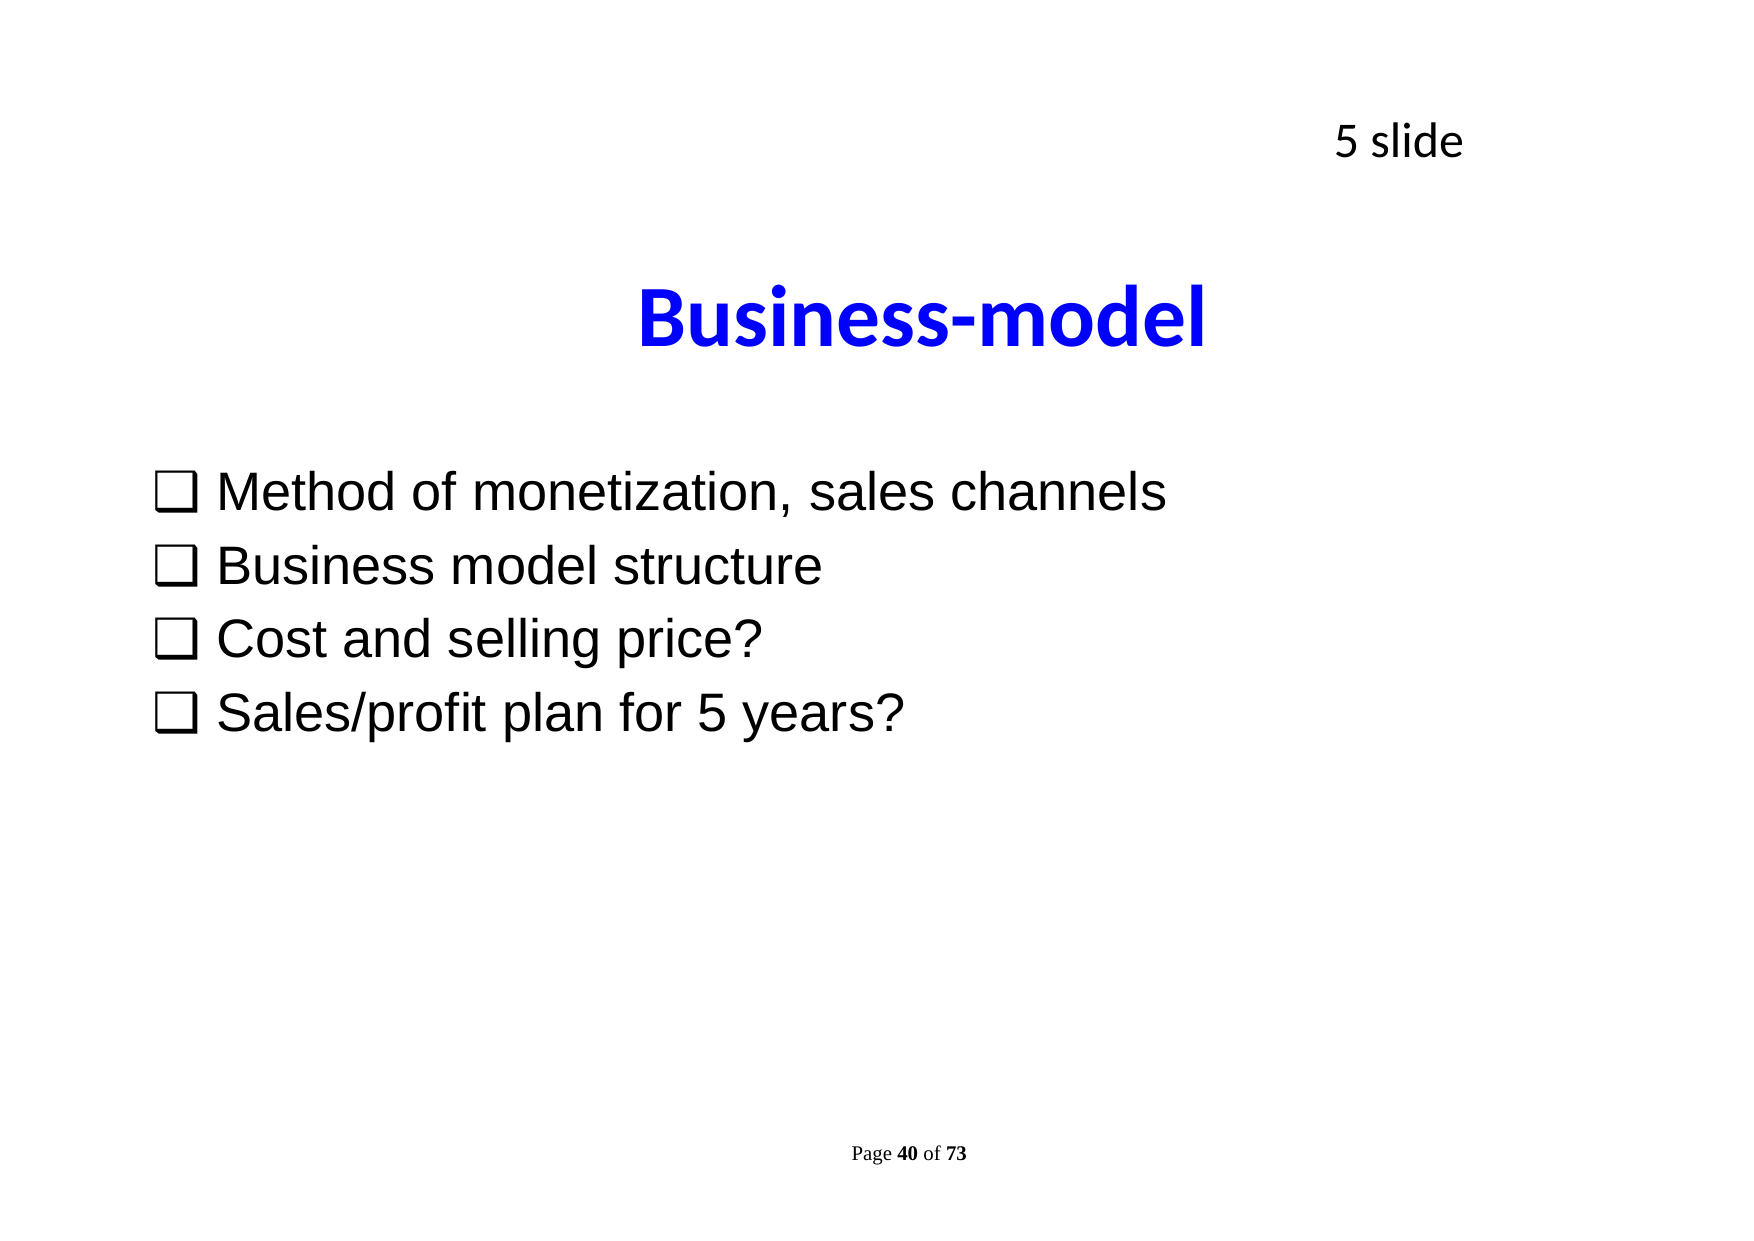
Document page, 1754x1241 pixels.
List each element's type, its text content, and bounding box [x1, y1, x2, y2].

text ❑ Sales/profit plan for 5 years? [152, 674, 1665, 747]
text ❑ Method of monetization, sales channels [152, 452, 1665, 526]
text 5 slide [1333, 109, 1667, 170]
text ❑ Business model structure [152, 526, 1665, 600]
text Business-model [152, 261, 1693, 368]
text ❑ Cost and selling price? [152, 600, 1665, 674]
